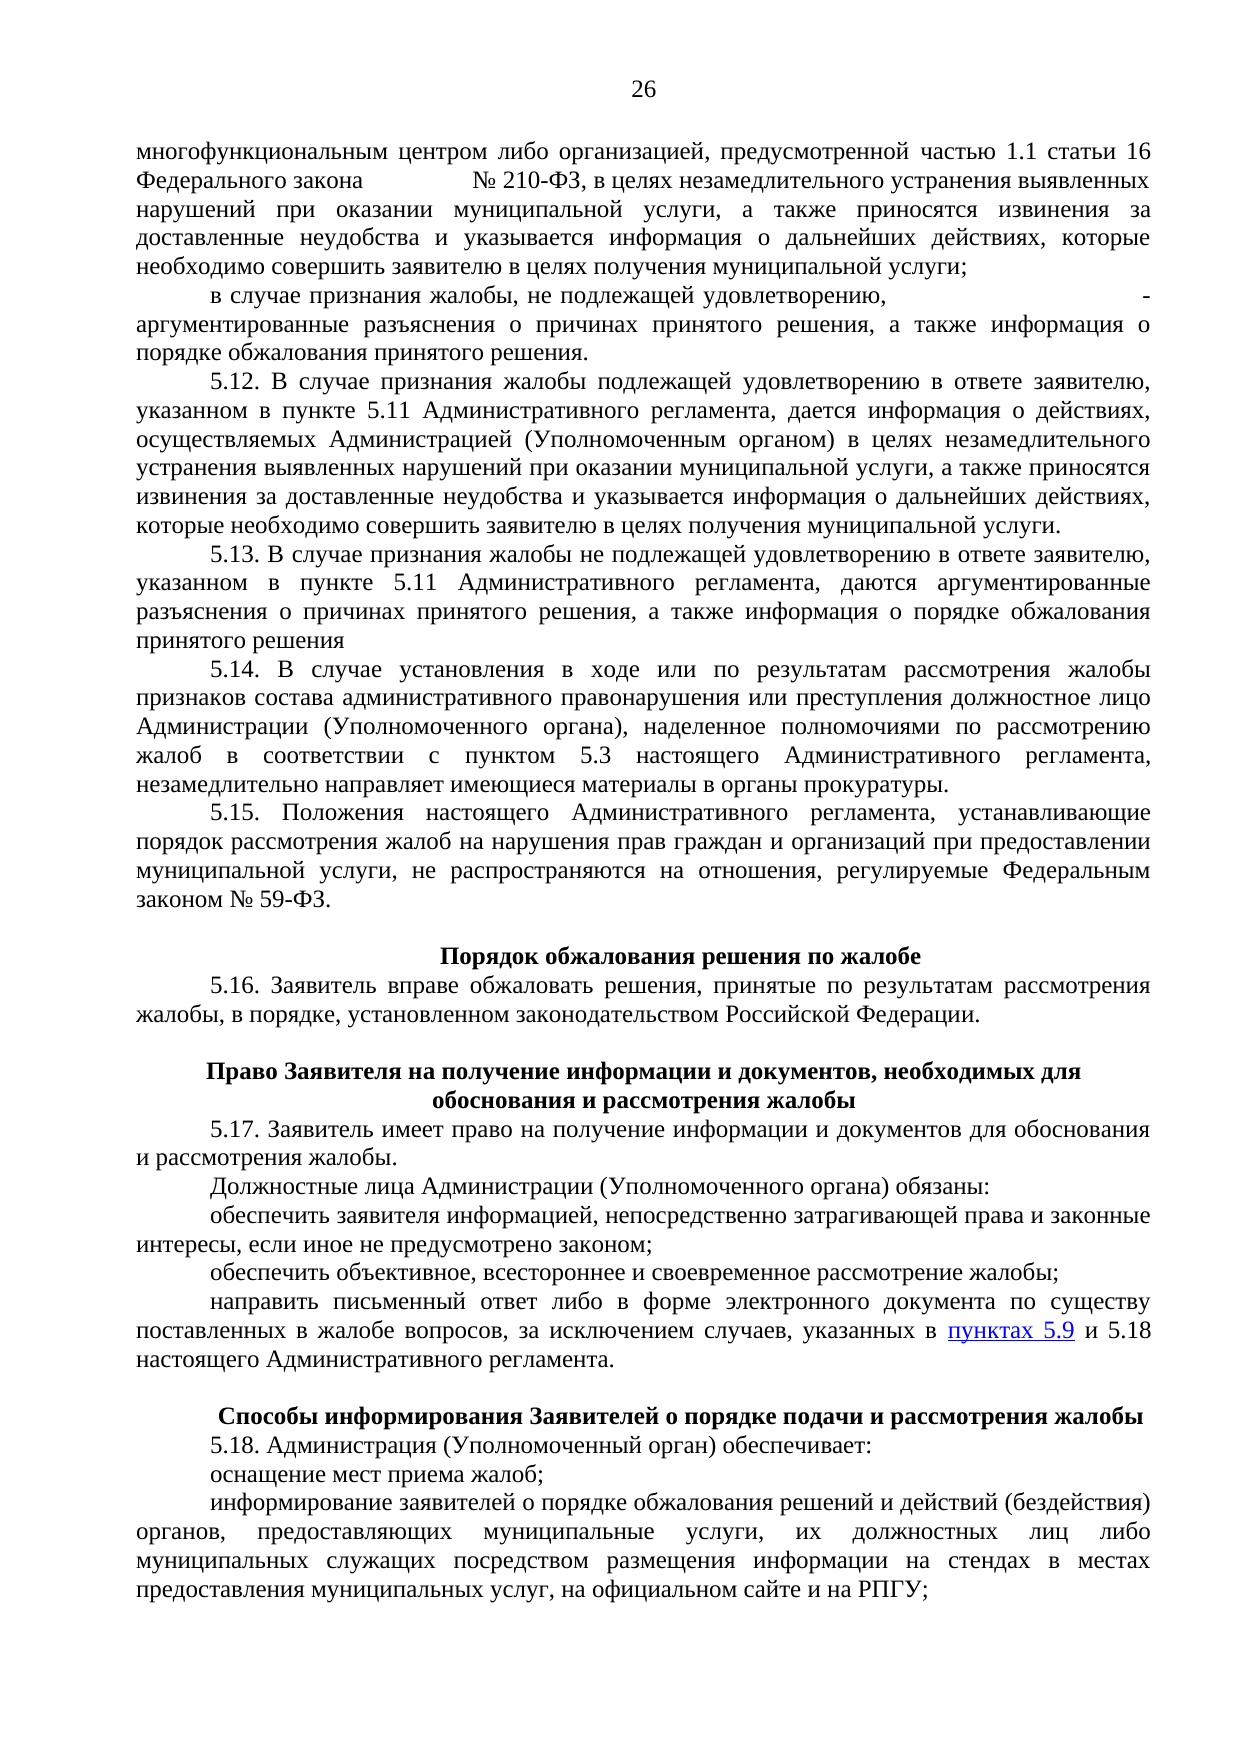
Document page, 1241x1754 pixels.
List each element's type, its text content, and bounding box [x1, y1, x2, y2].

text 5.14. В случае установления в ходе или по результатам рассмотрения жалобы признаков состава административного правонарушения или преступления должностное лицо Администрации (Уполномоченного органа), наделенное полномочиями по рассмотрению жалоб в соответствии с пунктом 5.3 настоящего Административного регламента, незамедлительно направляет имеющиеся материалы в органы прокуратуры. [136, 654, 1152, 797]
text Порядок обжалования решения по жалобе [136, 941, 1152, 970]
text 5.13. В случае признания жалобы не подлежащей удовлетворению в ответе заявителю, указанном в пункте 5.11 Административного регламента, даются аргументированные разъяснения о причинах принятого решения, а также информация о порядке обжалования принятого решения [136, 539, 1152, 654]
text 5.15. Положения настоящего Административного регламента, устанавливающие порядок рассмотрения жалоб на нарушения прав граждан и организаций при предоставлении муниципальной услуги, не распространяются на отношения, регулируемые Федеральным законом № 59-ФЗ. [136, 797, 1152, 912]
text Должностные лица Администрации (Уполномоченного органа) обязаны: [136, 1171, 1152, 1200]
text 5.17. Заявитель имеет право на получение информации и документов для обоснования и рассмотрения жалобы. [136, 1114, 1152, 1171]
text оснащение мест приема жалоб; [136, 1459, 1152, 1487]
text 5.12. В случае признания жалобы подлежащей удовлетворению в ответе заявителю, указанном в пункте 5.11 Административного регламента, дается информация о действиях, осуществляемых Администрацией (Уполномоченным органом) в целях незамедлительного устранения выявленных нарушений при оказании муниципальной услуги, а также приносятся извинения за доставленные неудобства и указывается информация о дальнейших действиях, которые необходимо совершить заявителю в целях получения муниципальной услуги. [136, 366, 1152, 539]
text 5.18. Администрация (Уполномоченный орган) обеспечивает: [136, 1430, 1152, 1459]
text в случае признания жалобы, не подлежащей удовлетворению, - аргументированные разъяснения о причинах принятого решения, а также информация о порядке обжалования принятого решения. [136, 280, 1152, 366]
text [136, 136, 1152, 280]
text направить письменный ответ либо в форме электронного документа по существу поставленных в жалобе вопросов, за исключением случаев, указанных в пунктах 5.9 и 5.18 настоящего Административного регламента. [136, 1286, 1152, 1372]
text обеспечить заявителя информацией, непосредственно затрагивающей права и законные интересы, если иное не предусмотрено законом; [136, 1200, 1152, 1257]
text обеспечить объективное, всестороннее и своевременное рассмотрение жалобы; [136, 1257, 1152, 1286]
text Право Заявителя на получение информации и документов, необходимых для обоснования и рассмотрения жалобы [136, 1056, 1152, 1114]
text 5.16. Заявитель вправе обжаловать решения, принятые по результатам рассмотрения жалобы, в порядке, установленном законодательством Российской Федерации. [136, 970, 1152, 1027]
text Способы информирования Заявителей о порядке подачи и рассмотрения жалобы [136, 1401, 1152, 1430]
text информирование заявителей о порядке обжалования решений и действий (бездействия) органов, предоставляющих муниципальные услуги, их должностных лиц либо муниципальных служащих посредством размещения информации на стендах в местах предоставления муниципальных услуг, на официальном сайте и на РПГУ; [136, 1487, 1152, 1602]
